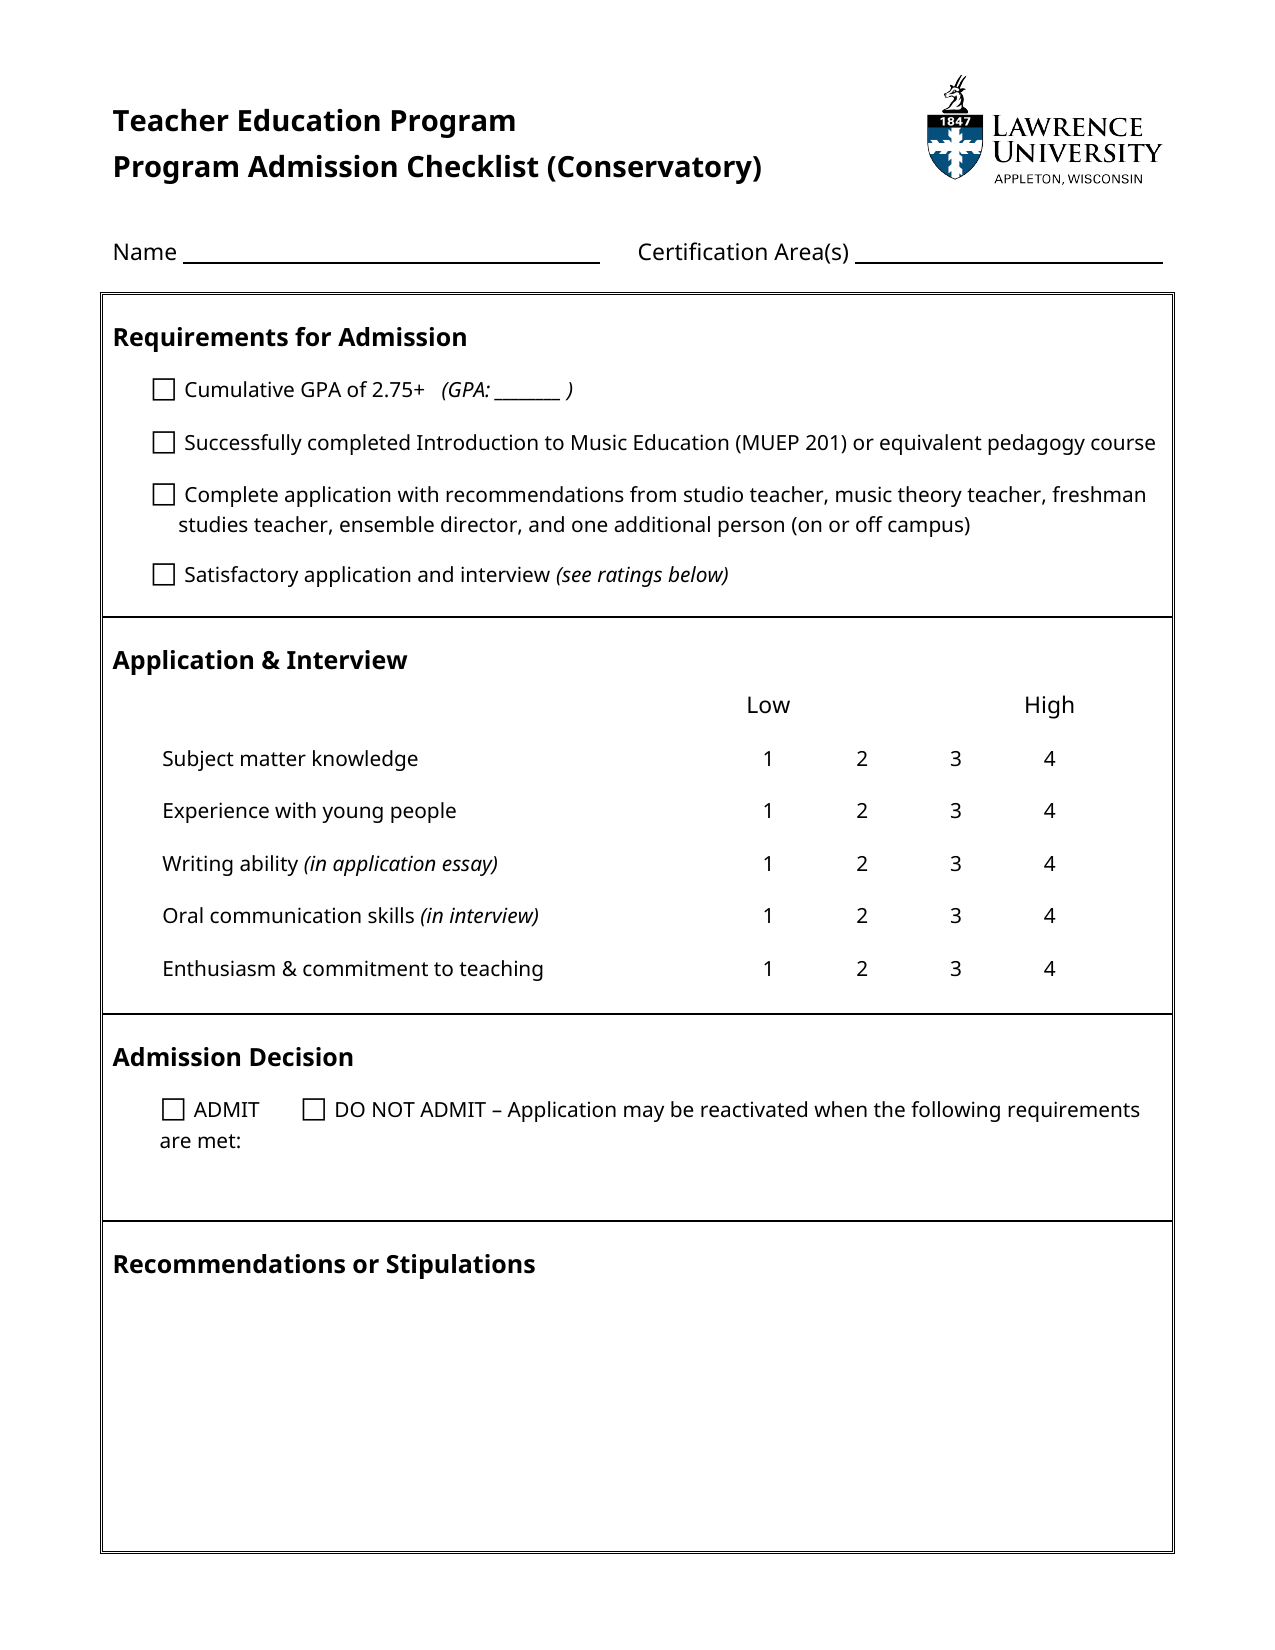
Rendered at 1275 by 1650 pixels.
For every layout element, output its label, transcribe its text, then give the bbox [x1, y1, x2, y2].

text Teacher Education Program [112, 100, 927, 140]
table_header Requirements for Admission □ Cumulative GPA of 2.75+ (GPA: ________ ) □ Successfully completed Introduction to Music Education (MUEP 201) or equivalent pedagogy course □ Complete application with recommendations from studio teacher, music theory teacher, freshman studies teacher, ensemble director, and one additional person (on or off campus) □ Satisfactory application and interview (see ratings below) [103, 295, 1172, 616]
table_cell Recommendations or Stipulations [103, 1222, 1172, 1551]
text Program Admission Checklist (Conservatory) [112, 146, 1162, 186]
table_cell Application & Interview [103, 618, 1172, 1013]
text Name Certification Area(s) [112, 236, 1162, 267]
table_cell Admission Decision □ ADMIT □ DO NOT ADMIT – Application may be reactivated when the following requirements are met: [103, 1015, 1172, 1220]
picture [927, 75, 1163, 185]
